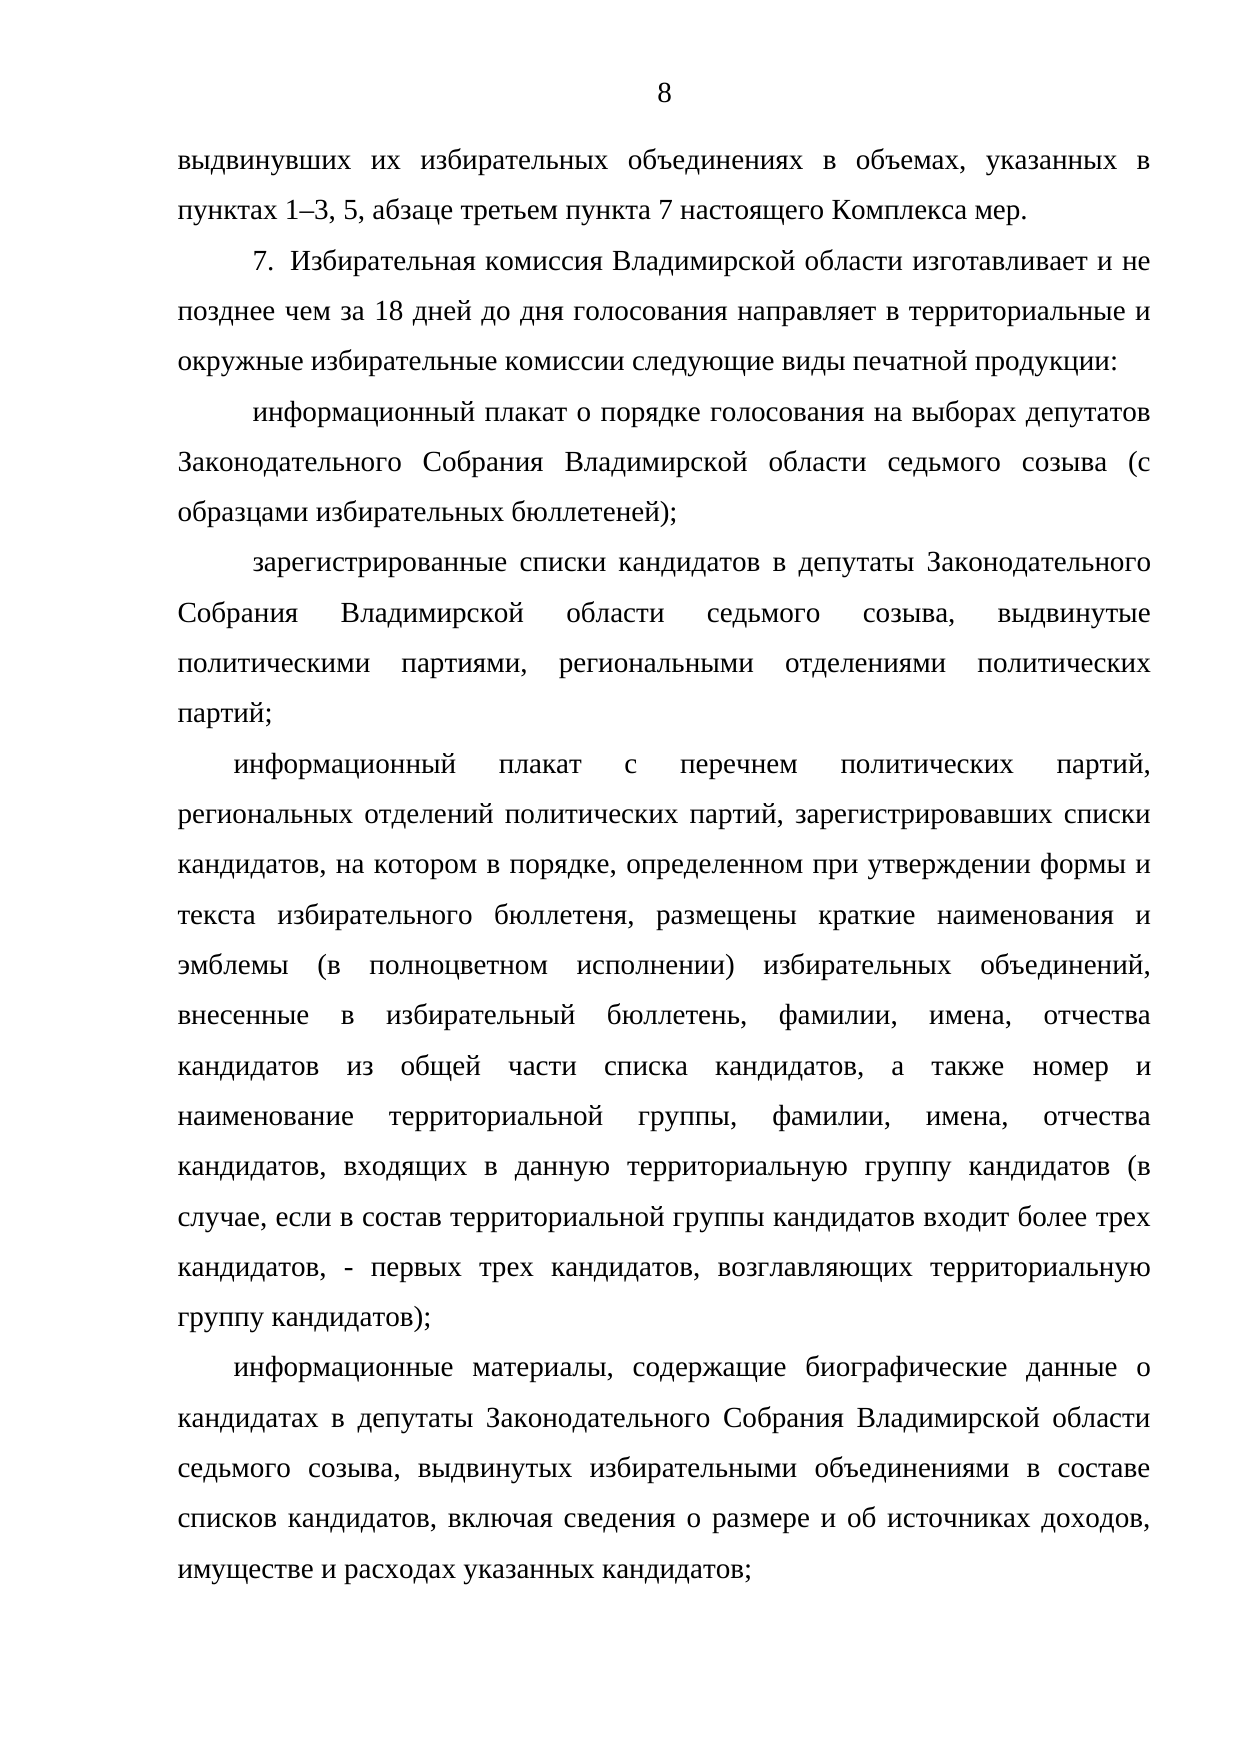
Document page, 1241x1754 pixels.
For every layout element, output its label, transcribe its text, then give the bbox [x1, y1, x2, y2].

text информационный плакат о порядке голосования на выборах депутатов Законодательного Собрания Владимирской области седьмого созыва (с образцами избирательных бюллетеней); [177, 394, 1152, 528]
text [177, 142, 1152, 226]
text зарегистрированные списки кандидатов в депутаты Законодательного Собрания Владимирской области седьмого созыва, выдвинутые политическими партиями, региональными отделениями политических партий; [177, 544, 1152, 729]
text 7. Избирательная комиссия Владимирской области изготавливает и не позднее чем за 18 дней до дня голосования направляет в территориальные и окружные избирательные комиссии следующие виды печатной продукции: [177, 243, 1152, 377]
text информационный плакат с перечнем политических партий, региональных отделений политических партий, зарегистрировавших списки кандидатов, на котором в порядке, определенном при утверждении формы и текста избирательного бюллетеня, размещены краткие наименования и эмблемы (в полноцветном исполнении) избирательных объединений, внесенные в избирательный бюллетень, фамилии, имена, отчества кандидатов из общей части списка кандидатов, а также номер и наименование территориальной группы, фамилии, имена, отчества кандидатов, входящих в данную территориальную группу кандидатов (в случае, если в состав территориальной группы кандидатов входит более трех кандидатов, - первых трех кандидатов, возглавляющих территориальную группу кандидатов); [177, 746, 1152, 1333]
text информационные материалы, содержащие биографические данные о кандидатах в депутаты Законодательного Собрания Владимирской области седьмого созыва, выдвинутых избирательными объединениями в составе списков кандидатов, включая сведения о размере и об источниках доходов, имуществе и расходах указанных кандидатов; [177, 1349, 1152, 1584]
